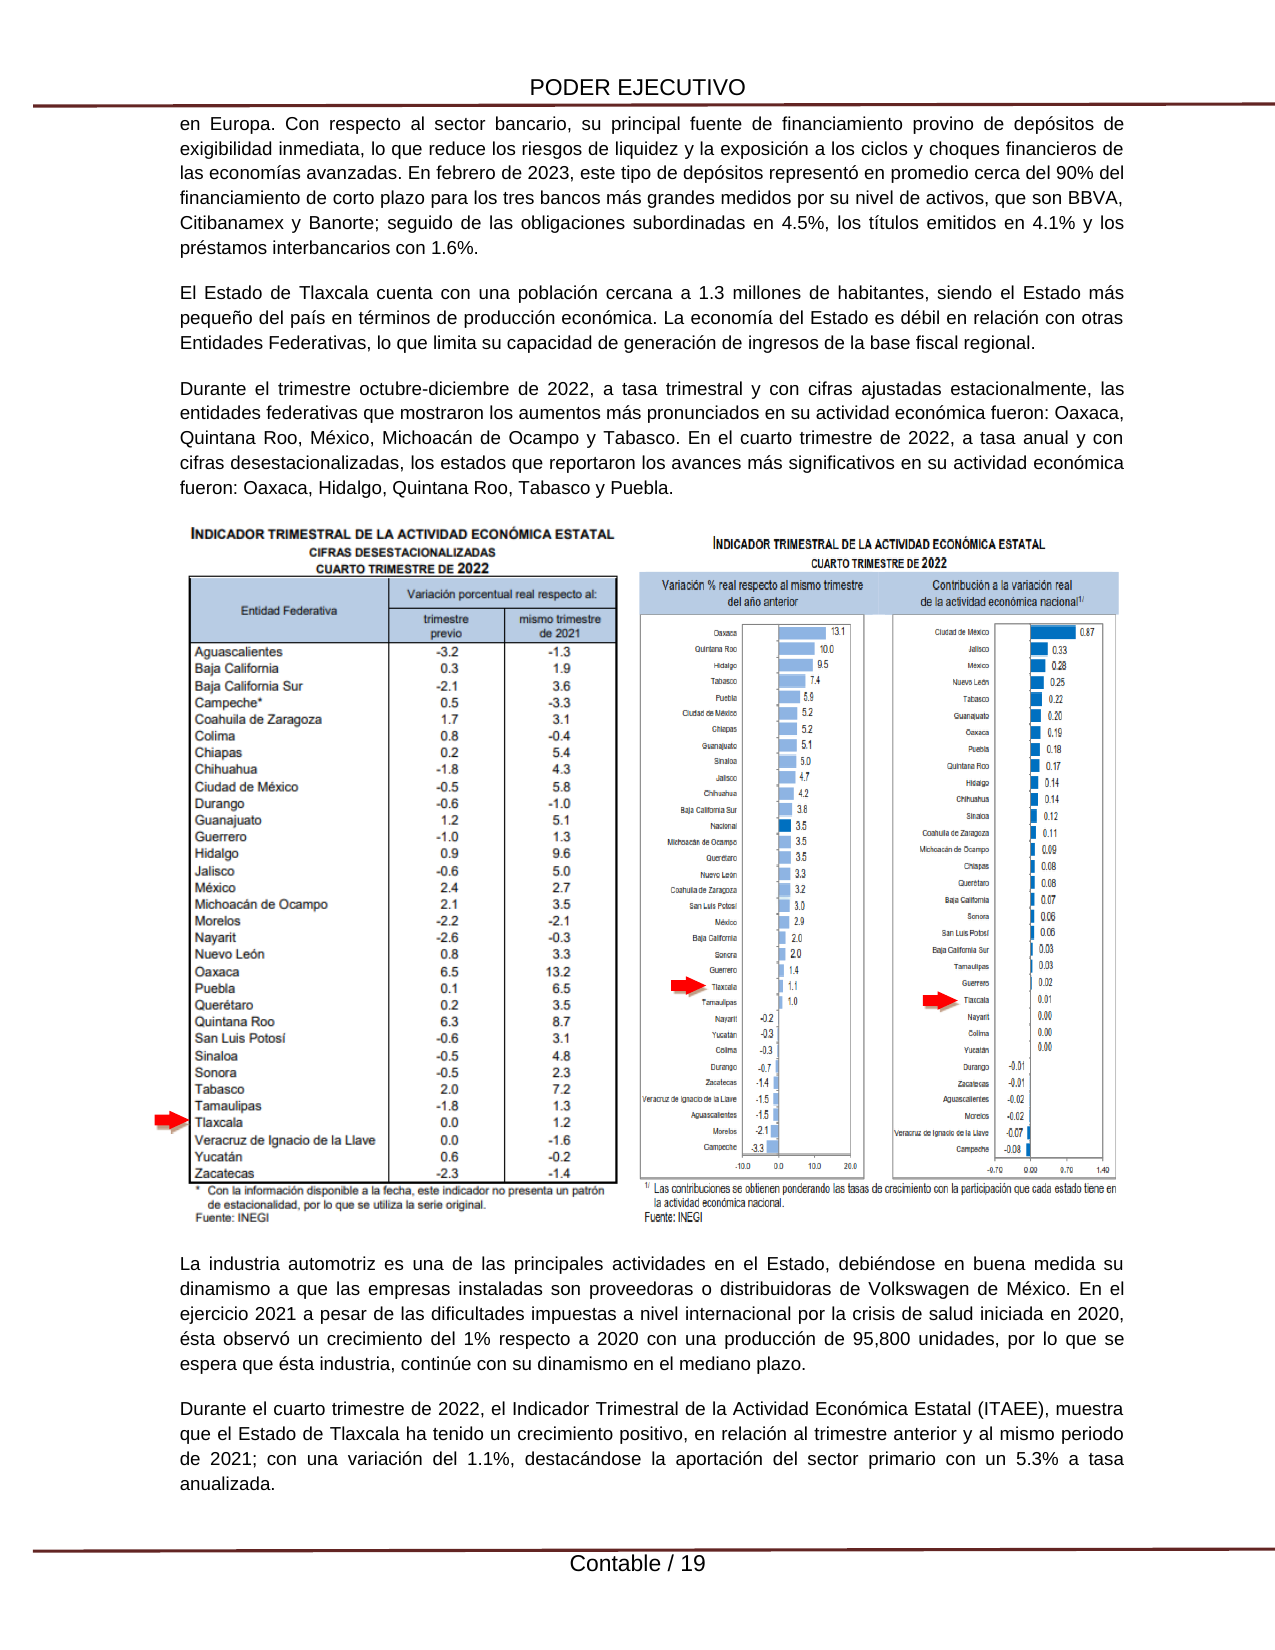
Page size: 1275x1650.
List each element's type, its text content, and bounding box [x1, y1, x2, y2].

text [179, 112, 1125, 258]
text El Estado de Tlaxcala cuenta con una población cercana a 1.3 millones de habitantes, siendo el Estado más pequeño del país en términos de producción económica. La economía del Estado es débil en relación con otras Entidades Federativas, lo que limita su capacidad de generación de ingresos de la base fiscal regional. [179, 282, 1125, 353]
text Durante el trimestre octubre-diciembre de 2022, a tasa trimestral y con cifras ajustadas estacionalmente, las entidades federativas que mostraron los aumentos más pronunciados en su actividad económica fueron: Oaxaca, Quintana Roo, México, Michoacán de Ocampo y Tabasco. En el cuarto trimestre de 2022, a tasa anual y con cifras desestacionalizadas, los estados que reportaron los avances más significativos en su actividad económica fueron: Oaxaca, Hidalgo, Quintana Roo, Tabasco y Puebla. [179, 377, 1125, 498]
picture [179, 522, 628, 1229]
picture [633, 532, 1122, 1229]
text Durante el cuarto trimestre de 2022, el Indicador Trimestral de la Actividad Económica Estatal (ITAEE), muestra que el Estado de Tlaxcala ha tenido un crecimiento positivo, en relación al trimestre anterior y al mismo periodo de 2021; con una variación del 1.1%, destacándose la aportación del sector primario con un 5.3% a tasa anualizada. [179, 1398, 1125, 1494]
text La industria automotriz es una de las principales actividades en el Estado, debiéndose en buena medida su dinamismo a que las empresas instaladas son proveedoras o distribuidoras de Volkswagen de México. En el ejercicio 2021 a pesar de las dificultades impuestas a nivel internacional por la crisis de salud iniciada en 2020, ésta observó un crecimiento del 1% respecto a 2020 con una producción de 95,800 unidades, por lo que se espera que ésta industria, continúe con su dinamismo en el mediano plazo. [179, 1253, 1125, 1374]
